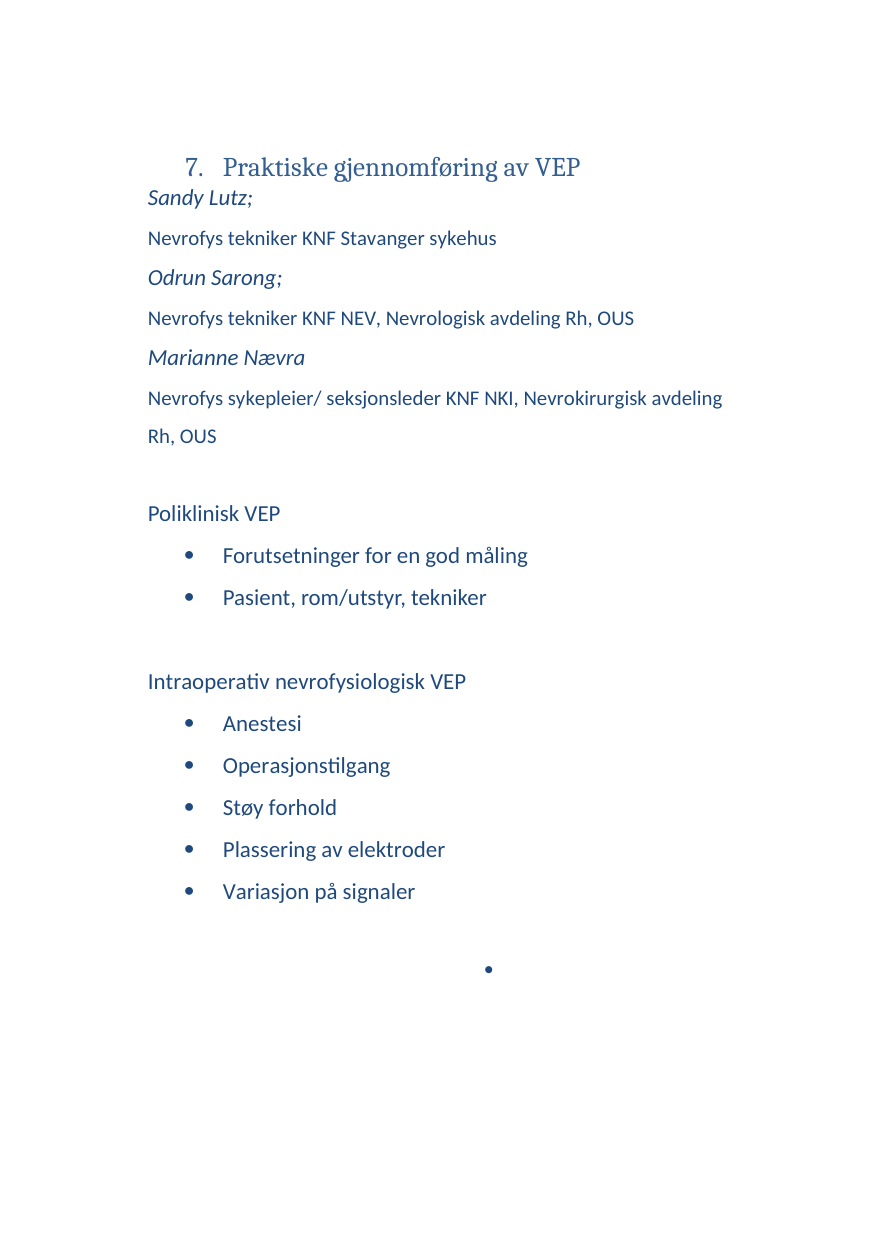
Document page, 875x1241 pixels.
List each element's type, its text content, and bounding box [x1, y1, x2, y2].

text Poliklinisk VEP [148, 499, 726, 527]
list Pasient, rom/utstyr, tekniker [185, 583, 726, 611]
subtitle Praktiske gjennomføring av VEP [185, 152, 726, 183]
text Nevrofys tekniker KNF NEV, Nevrologisk avdeling Rh, OUS [148, 305, 726, 330]
text Intraoperativ nevrofysiologisk VEP [148, 667, 726, 695]
list Forutsetninger for en god måling [185, 541, 726, 569]
text Odrun Sarong; [148, 263, 726, 291]
text Nevrofys tekniker KNF Stavanger sykehus [148, 225, 726, 250]
list Variasjon på signaler [185, 877, 726, 905]
text Nevrofys sykepleier/ seksjonsleder KNF NKI, Nevrokirurgisk avdeling Rh, OUS [148, 385, 726, 449]
text Marianne Nævra [148, 343, 726, 371]
list Støy forhold [185, 793, 726, 821]
list Anestesi [185, 709, 726, 737]
list Plassering av elektroder [185, 835, 726, 863]
list Operasjonstilgang [185, 751, 726, 779]
text Sandy Lutz; [148, 183, 726, 211]
